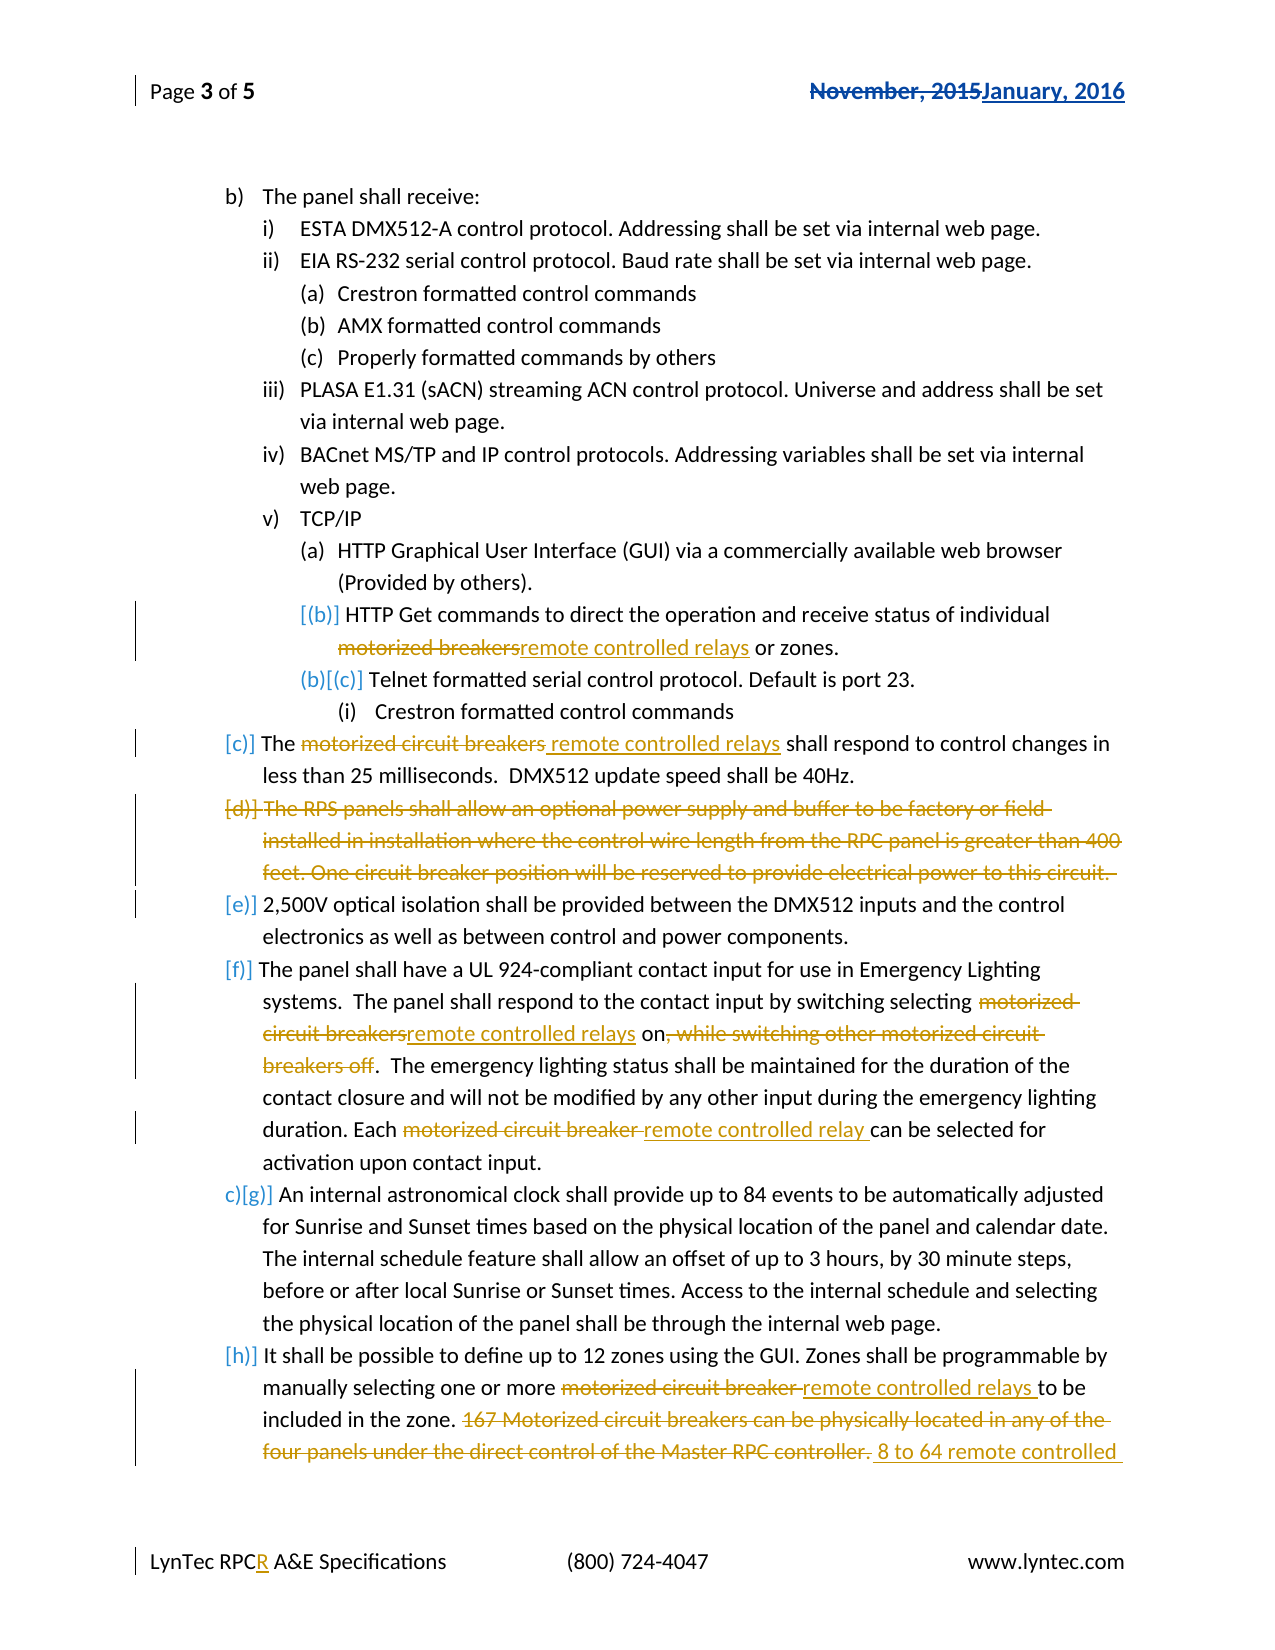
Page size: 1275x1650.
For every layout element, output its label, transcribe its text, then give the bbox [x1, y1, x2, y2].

list The panel shall receive: [225, 182, 1125, 210]
list ESTA DMX512-A control protocol. Addressing shall be set via internal web page. [262, 214, 1125, 242]
list EIA RS-232 serial control protocol. Baud rate shall be set via internal web page. [262, 247, 1125, 274]
list HTTP Graphical User Interface (GUI) via a commercially available web browser (Provided by others). [300, 536, 1125, 596]
list Properly formatted commands by others [300, 343, 1125, 371]
list PLASA E1.31 (sACN) streaming ACN control protocol. Universe and address shall be set via internal web page. [262, 375, 1125, 436]
list Crestron formatted control commands [337, 697, 1125, 725]
list 2,500V optical isolation shall be provided between the DMX512 inputs and the control electronics as well as between control and power components. [225, 890, 1125, 951]
list The panel shall have a UL 924-compliant contact input for use in Emergency Lighting systems. The panel shall respond to the contact input by switching selecting on. The emergency lighting status shall be maintained for the duration of the contact closure and will not be modified by any other input during the emergency lighting duration. Each can be selected for activation upon contact input. [225, 955, 1125, 1176]
list Crestron formatted control commands [300, 279, 1125, 307]
list An internal astronomical clock shall provide up to 84 events to be automatically adjusted for Sunrise and Sunset times based on the physical location of the panel and calendar date. The internal schedule feature shall allow an offset of up to 3 hours, by 30 minute steps, before or after local Sunrise or Sunset times. Access to the internal schedule and selecting the physical location of the panel shall be through the internal web page. [225, 1180, 1125, 1337]
list Telnet formatted serial control protocol. Default is port 23. [300, 665, 1125, 693]
list The shall respond to control changes in less than 25 milliseconds. DMX512 update speed shall be 40Hz. [225, 729, 1125, 789]
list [225, 1341, 1125, 1466]
list TCP/IP [262, 504, 1125, 532]
list BACnet MS/TP and IP control protocols. Addressing variables shall be set via internal web page. [262, 440, 1125, 500]
list HTTP Get commands to direct the operation and receive status of individual or zones. [300, 601, 1125, 661]
list AMX formatted control commands [300, 311, 1125, 339]
